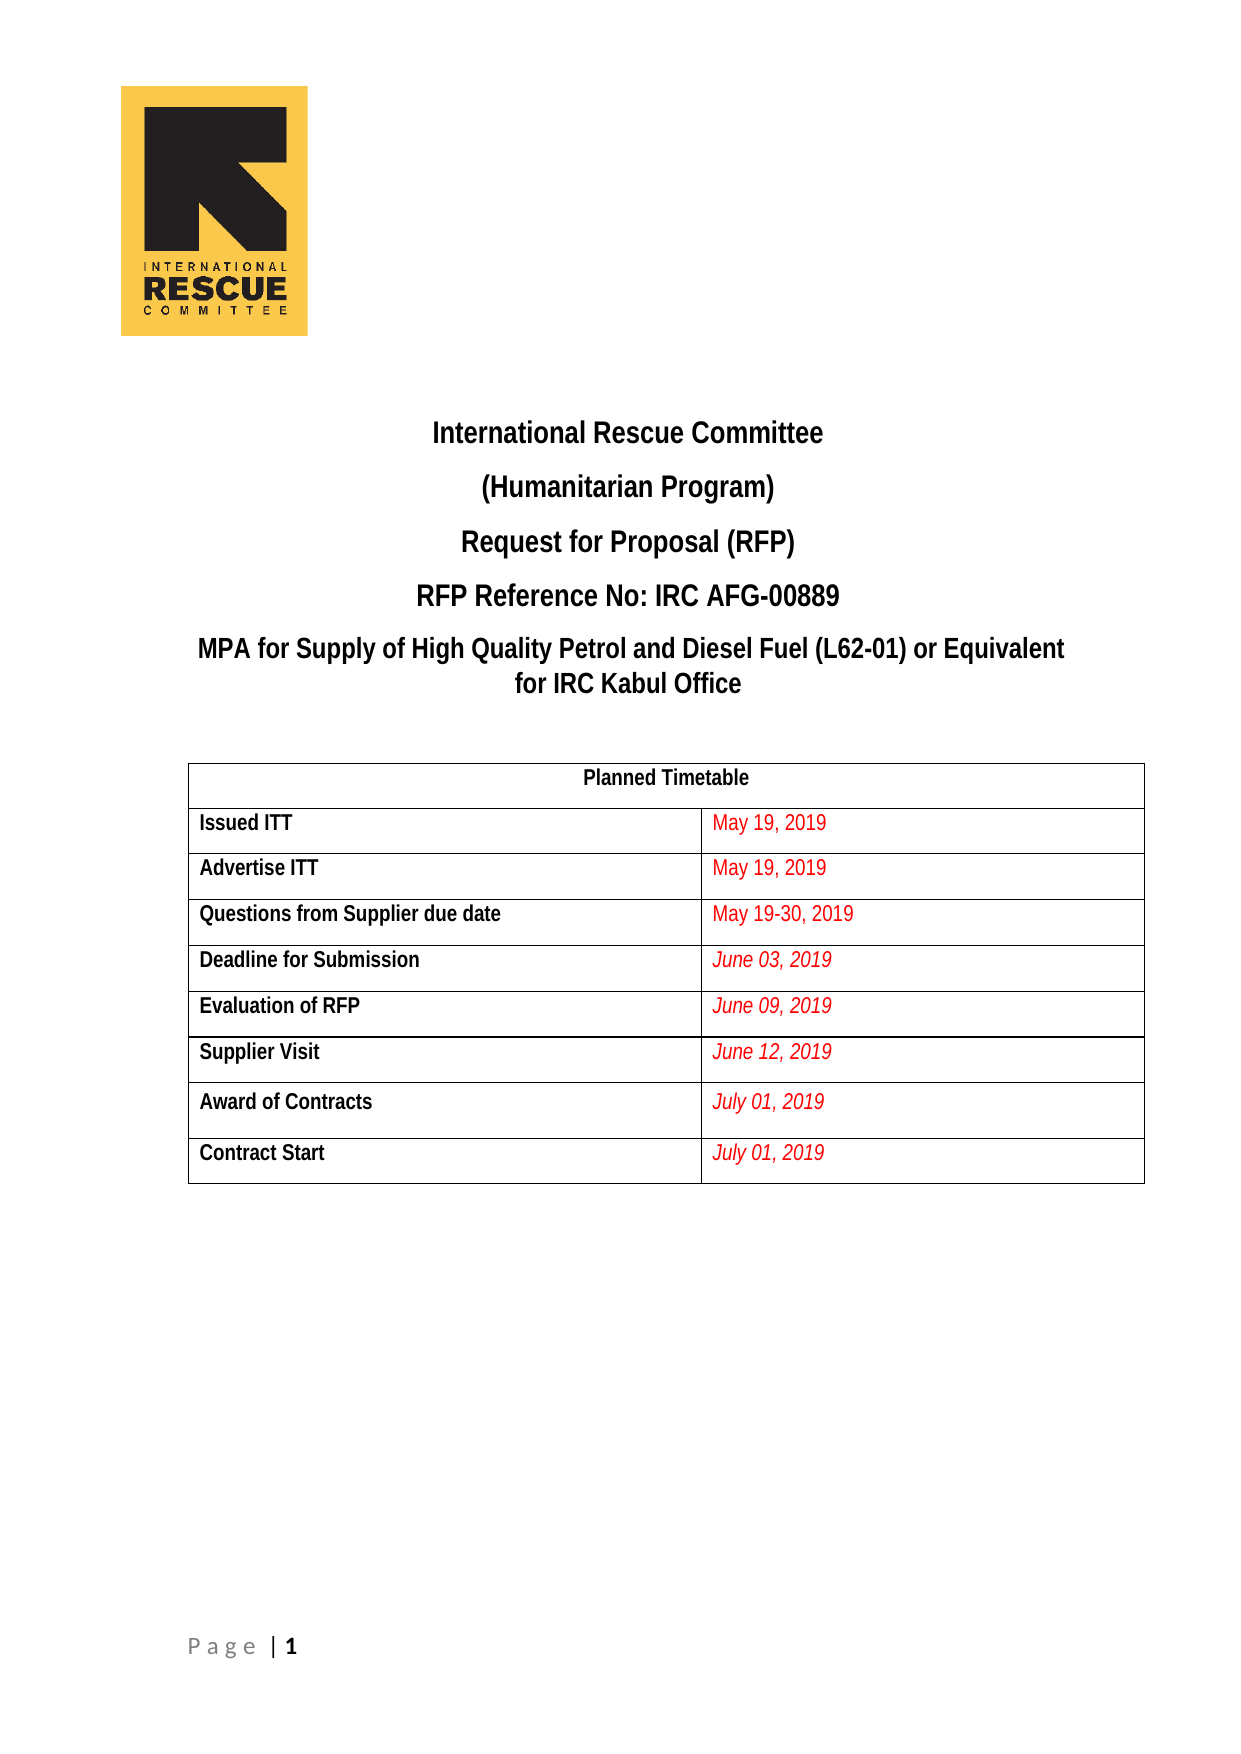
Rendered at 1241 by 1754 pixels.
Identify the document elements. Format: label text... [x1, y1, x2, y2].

text Request for Proposal (RFP) [187, 523, 1069, 558]
table_cell Deadline for Submission [189, 946, 701, 991]
table_cell May 19-30, 2019 [702, 900, 1144, 945]
text RFP Reference No: IRC AFG-00889 [187, 577, 1069, 613]
table_cell Issued ITT [189, 809, 701, 853]
text MPA for Supply of High Quality Petrol and Diesel Fuel (L62-01) or Equivalent for IRC Kabul Office [187, 631, 1069, 700]
table_cell June 03, 2019 [702, 946, 1144, 991]
table_cell Questions from Supplier due date [189, 900, 701, 945]
text International Rescue Committee [187, 414, 1069, 450]
table_cell June 12, 2019 [702, 1038, 1144, 1082]
picture [121, 86, 308, 336]
text (Humanitarian Program) [187, 468, 1069, 504]
table_header Planned Timetable [189, 764, 1144, 808]
table_cell Advertise ITT [189, 854, 701, 899]
table_cell July 01, 2019 [702, 1083, 1144, 1137]
table_cell Evaluation of RFP [189, 992, 701, 1036]
table_cell May 19, 2019 [702, 809, 1144, 853]
table_cell Award of Contracts [189, 1083, 701, 1137]
table_cell Supplier Visit [189, 1038, 701, 1082]
table_cell Contract Start [189, 1139, 701, 1183]
table_cell June 09, 2019 [702, 992, 1144, 1036]
table_cell July 01, 2019 [702, 1139, 1144, 1183]
table_cell May 19, 2019 [702, 854, 1144, 899]
